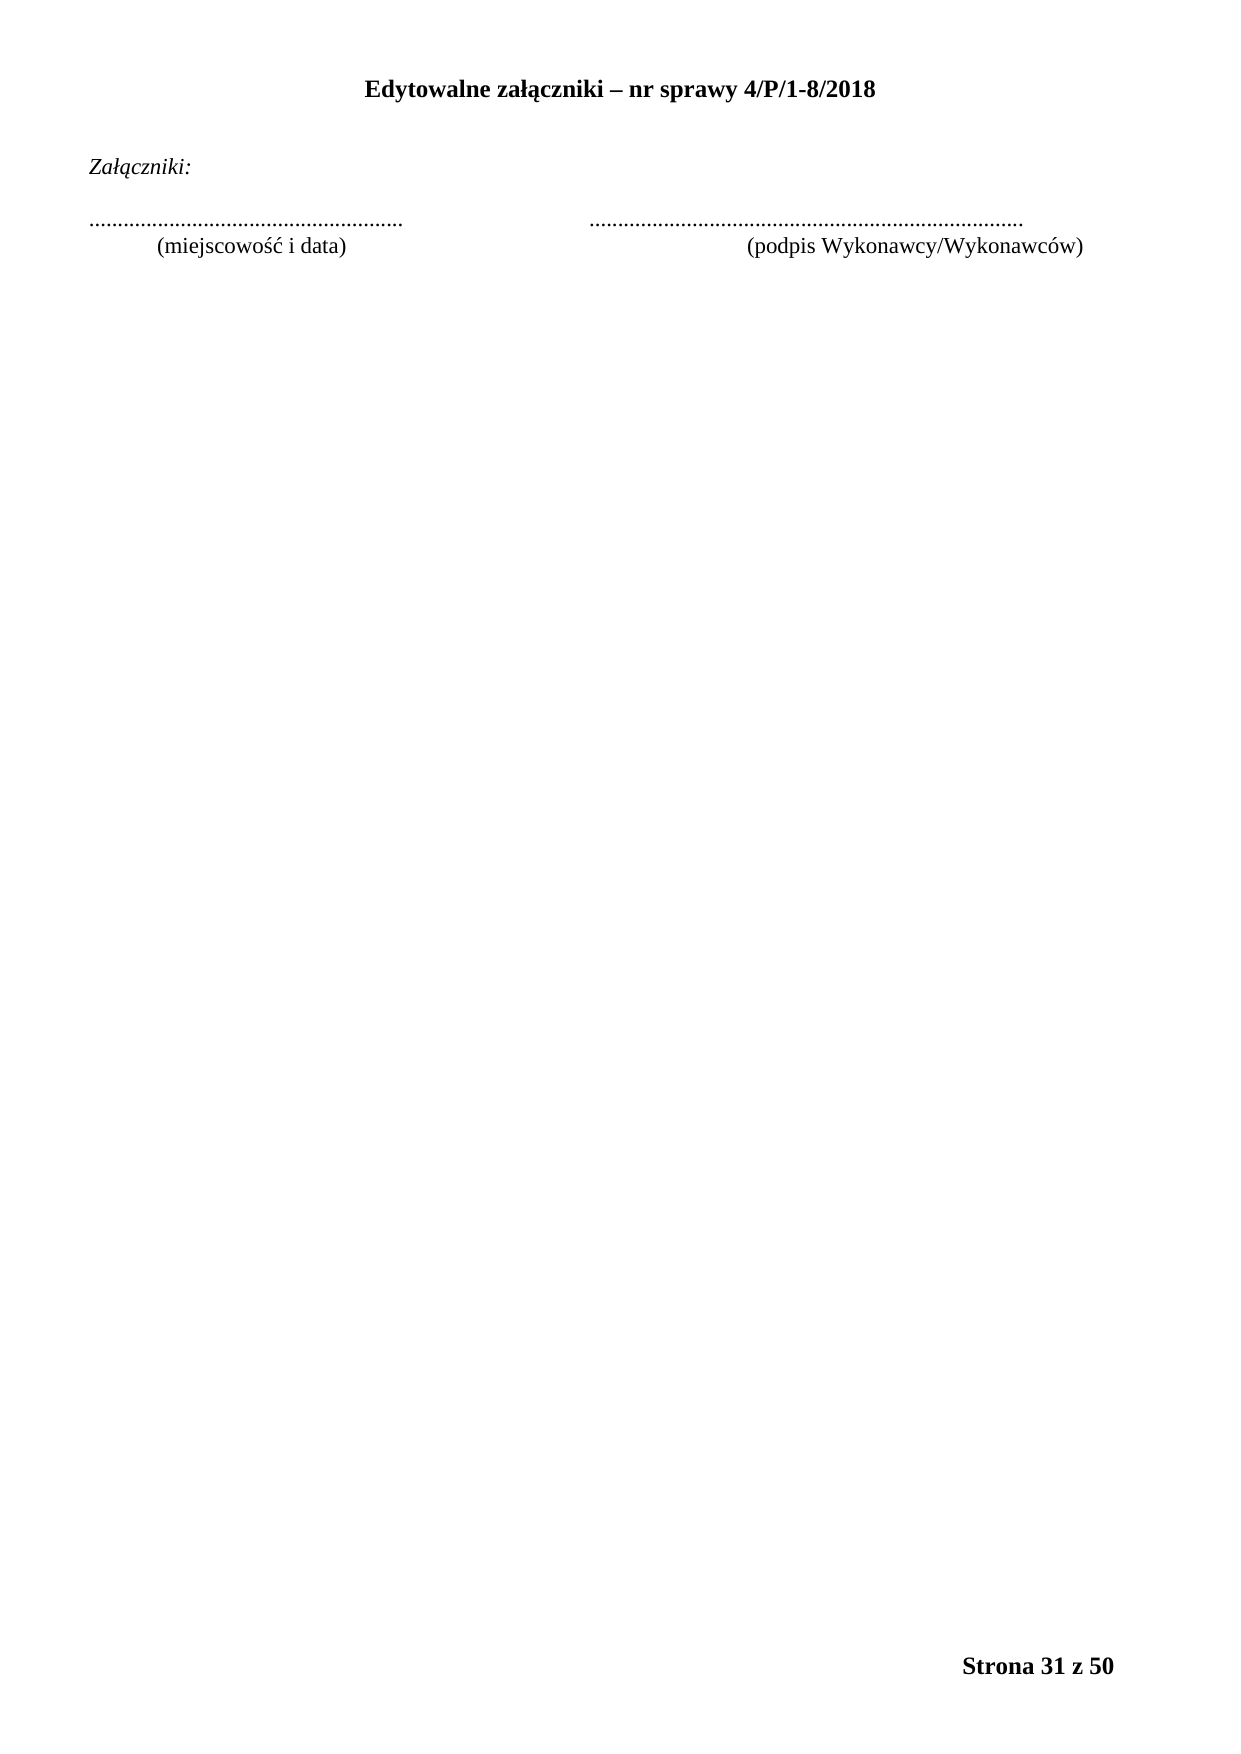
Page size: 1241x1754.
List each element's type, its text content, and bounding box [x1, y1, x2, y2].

text Załączniki: [89, 153, 1152, 179]
text (miejscowość i data) (podpis Wykonawcy/Wykonawców) [89, 232, 1152, 258]
text ....................................................... ............................................................................ [89, 206, 1152, 232]
